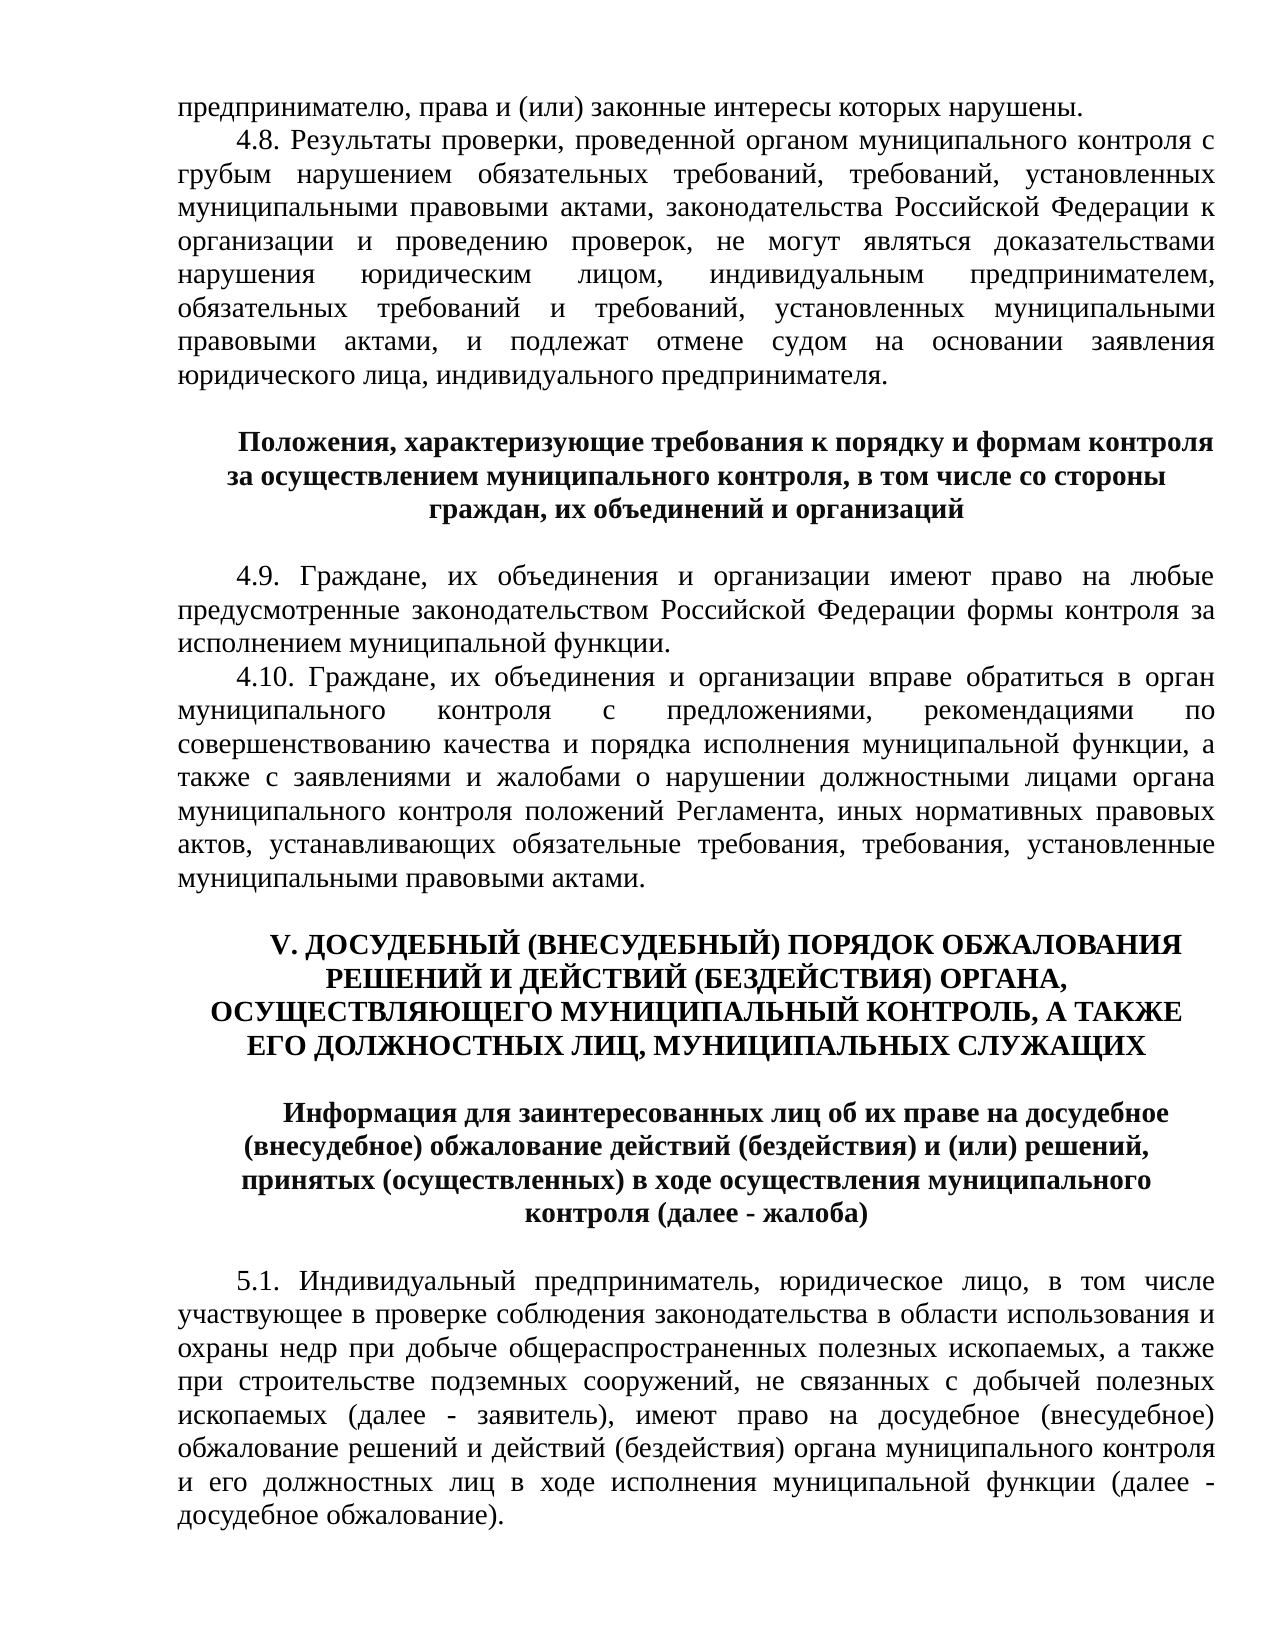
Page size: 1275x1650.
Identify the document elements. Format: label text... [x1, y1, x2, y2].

text 4.9. Граждане, их объединения и организации имеют право на любые предусмотренные законодательством Российской Федерации формы контроля за исполнением муниципальной функции. [177, 558, 1216, 659]
text Информация для заинтересованных лиц об их праве на досудебное (внесудебное) обжалование действий (бездействия) и (или) решений, принятых (осуществленных) в ходе осуществления муниципального контроля (далее - жалоба) [177, 1095, 1216, 1229]
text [177, 89, 1216, 122]
text 4.10. Граждане, их объединения и организации вправе обратиться в орган муниципального контроля с предложениями, рекомендациями по совершенствованию качества и порядка исполнения муниципальной функции, а также с заявлениями и жалобами о нарушении должностными лицами органа муниципального контроля положений Регламента, иных нормативных правовых актов, устанавливающих обязательные требования, требования, установленные муниципальными правовыми актами. [177, 659, 1216, 894]
text 5.1. Индивидуальный предприниматель, юридическое лицо, в том числе участвующее в проверке соблюдения законодательства в области использования и охраны недр при добыче общераспространенных полезных ископаемых, а также при строительстве подземных сооружений, не связанных с добычей полезных ископаемых (далее - заявитель), имеют право на досудебное (внесудебное) обжалование решений и действий (бездействия) органа муниципального контроля и его должностных лиц в ходе исполнения муниципальной функции (далее - досудебное обжалование). [177, 1263, 1216, 1531]
text 4.8. Результаты проверки, проведенной органом муниципального контроля с грубым нарушением обязательных требований, требований, установленных муниципальными правовыми актами, законодательства Российской Федерации к организации и проведению проверок, не могут являться доказательствами нарушения юридическим лицом, индивидуальным предпринимателем, обязательных требований и требований, установленных муниципальными правовыми актами, и подлежат отмене судом на основании заявления юридического лица, индивидуального предпринимателя. [177, 122, 1216, 391]
text Положения, характеризующие требования к порядку и формам контроля за осуществлением муниципального контроля, в том числе со стороны граждан, их объединений и организаций [177, 424, 1216, 525]
text V. ДОСУДЕБНЫЙ (ВНЕСУДЕБНЫЙ) ПОРЯДОК ОБЖАЛОВАНИЯ РЕШЕНИЙ И ДЕЙСТВИЙ (БЕЗДЕЙСТВИЯ) ОРГАНА, ОСУЩЕСТВЛЯЮЩЕГО МУНИЦИПАЛЬНЫЙ КОНТРОЛЬ, А ТАКЖЕ ЕГО ДОЛЖНОСТНЫХ ЛИЦ, МУНИЦИПАЛЬНЫХ СЛУЖАЩИХ [177, 927, 1216, 1061]
